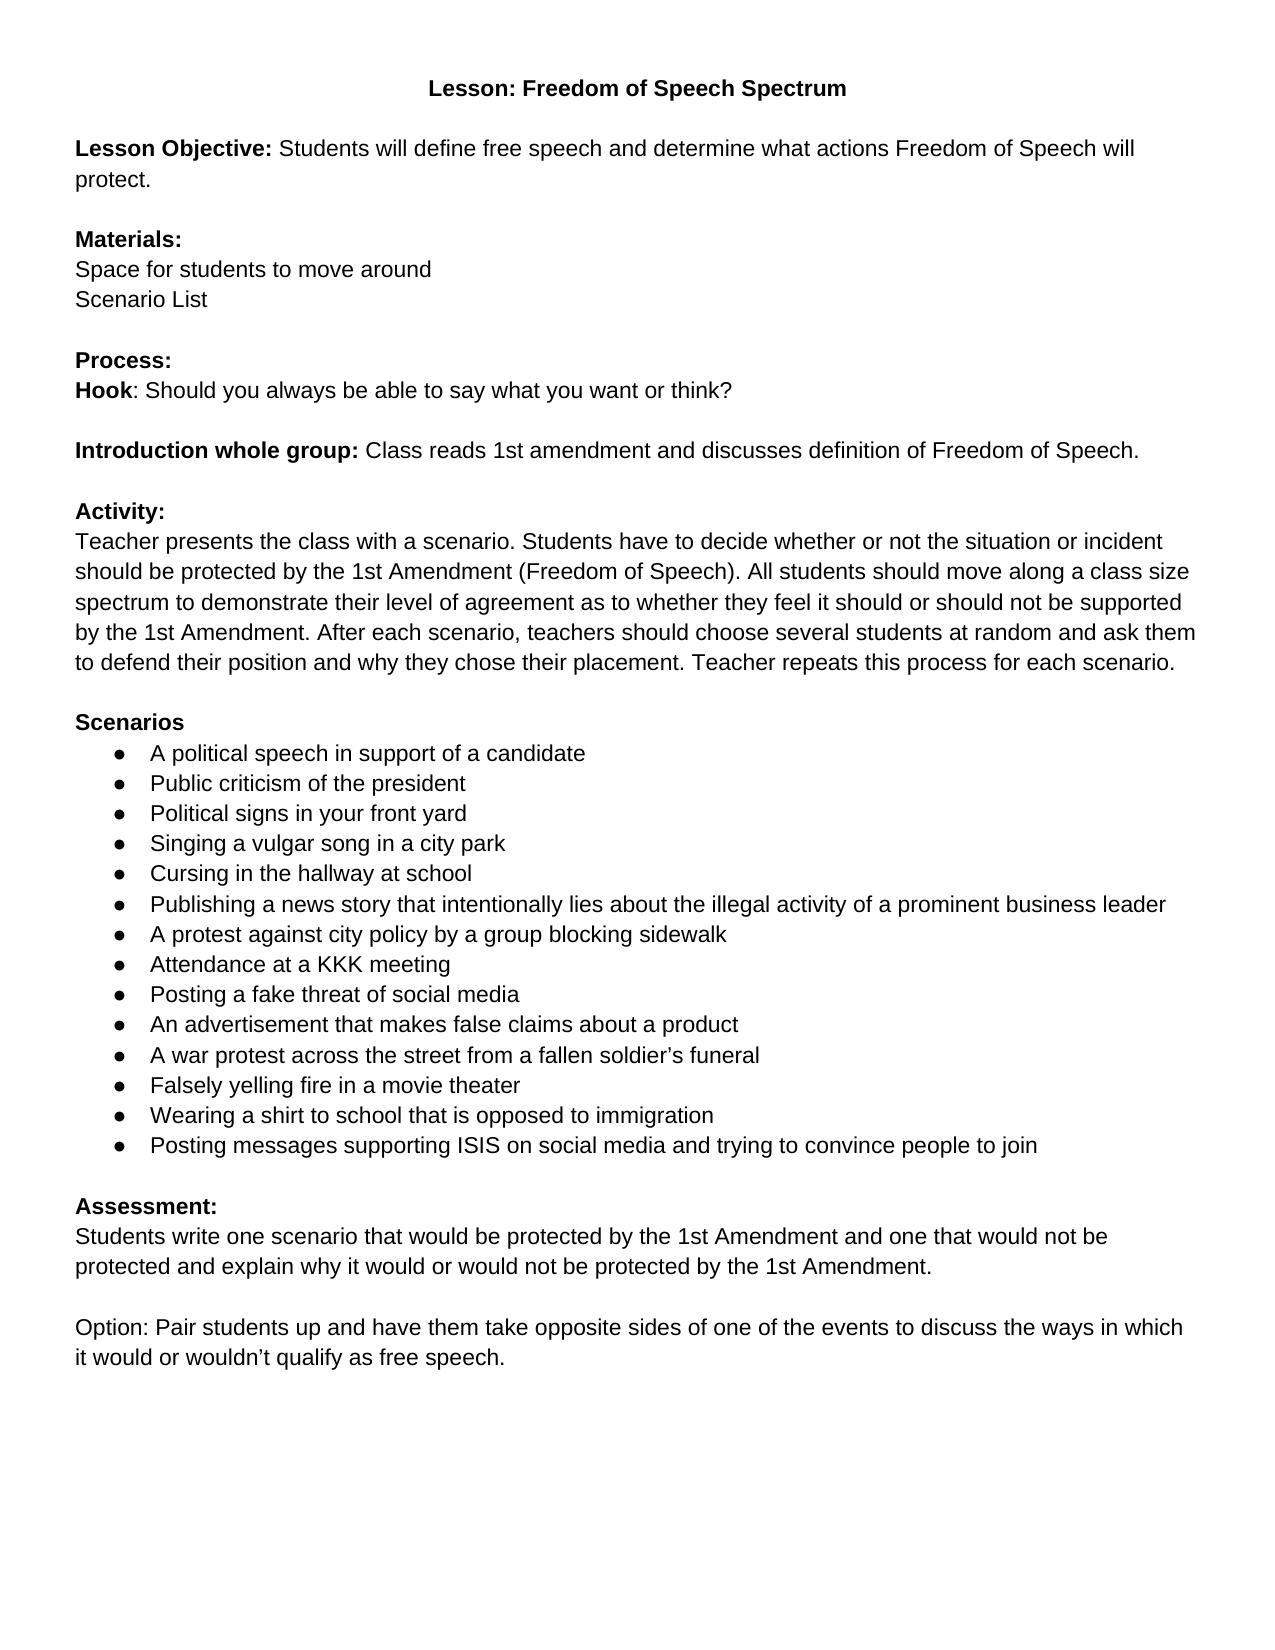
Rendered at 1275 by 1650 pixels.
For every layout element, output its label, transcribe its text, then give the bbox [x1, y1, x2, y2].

text Teacher presents the class with a scenario. Students have to decide whether or not the situation or incident should be protected by the 1st Amendment (Freedom of Speech). All students should move along a class size spectrum to demonstrate their level of agreement as to whether they feel it should or should not be supported by the 1st Amendment. After each scenario, teachers should choose several students at random and ask them to defend their position and why they chose their placement. Teacher repeats this process for each scenario. [75, 528, 1200, 675]
text Hook: Should you always be able to say what you want or think? [75, 377, 1200, 403]
list Attendance at a KKK meeting [112, 951, 1200, 977]
list Cursing in the hallway at school [112, 860, 1200, 887]
list A war protest across the street from a fallen soldier’s funeral [112, 1042, 1200, 1068]
list A protest against city policy by a group blocking sidewalk [112, 921, 1200, 947]
list Publishing a news story that intentionally lies about the illegal activity of a prominent business leader [112, 891, 1200, 917]
text Lesson Objective: Students will define free speech and determine what actions Freedom of Speech will protect. [75, 135, 1200, 192]
text Assessment: [75, 1193, 1200, 1219]
list Singing a vulgar song in a city park [112, 830, 1200, 857]
text Activity: [75, 498, 1200, 524]
text Scenarios [75, 709, 1200, 736]
text Option: Pair students up and have them take opposite sides of one of the events to discuss the ways in which it would or wouldn’t qualify as free speech. [75, 1313, 1200, 1370]
list A political speech in support of a candidate [112, 739, 1200, 766]
text Lesson: Freedom of Speech Spectrum [75, 75, 1200, 101]
list An advertisement that makes false claims about a product [112, 1011, 1200, 1038]
list Posting messages supporting ISIS on social media and trying to convince people to join [112, 1132, 1200, 1159]
text Students write one scenario that would be protected by the 1st Amendment and one that would not be protected and explain why it would or would not be protected by the 1st Amendment. [75, 1223, 1200, 1279]
text Introduction whole group: Class reads 1st amendment and discusses definition of Freedom of Speech. [75, 437, 1200, 464]
text Space for students to move around [75, 256, 1200, 283]
list Political signs in your front yard [112, 800, 1200, 826]
list Wearing a shirt to school that is opposed to immigration [112, 1102, 1200, 1128]
text Materials: [75, 226, 1200, 252]
list Falsely yelling fire in a movie theater [112, 1072, 1200, 1098]
text Process: [75, 347, 1200, 373]
list Public criticism of the president [112, 770, 1200, 796]
list Posting a fake threat of social media [112, 981, 1200, 1008]
text Scenario List [75, 286, 1200, 313]
